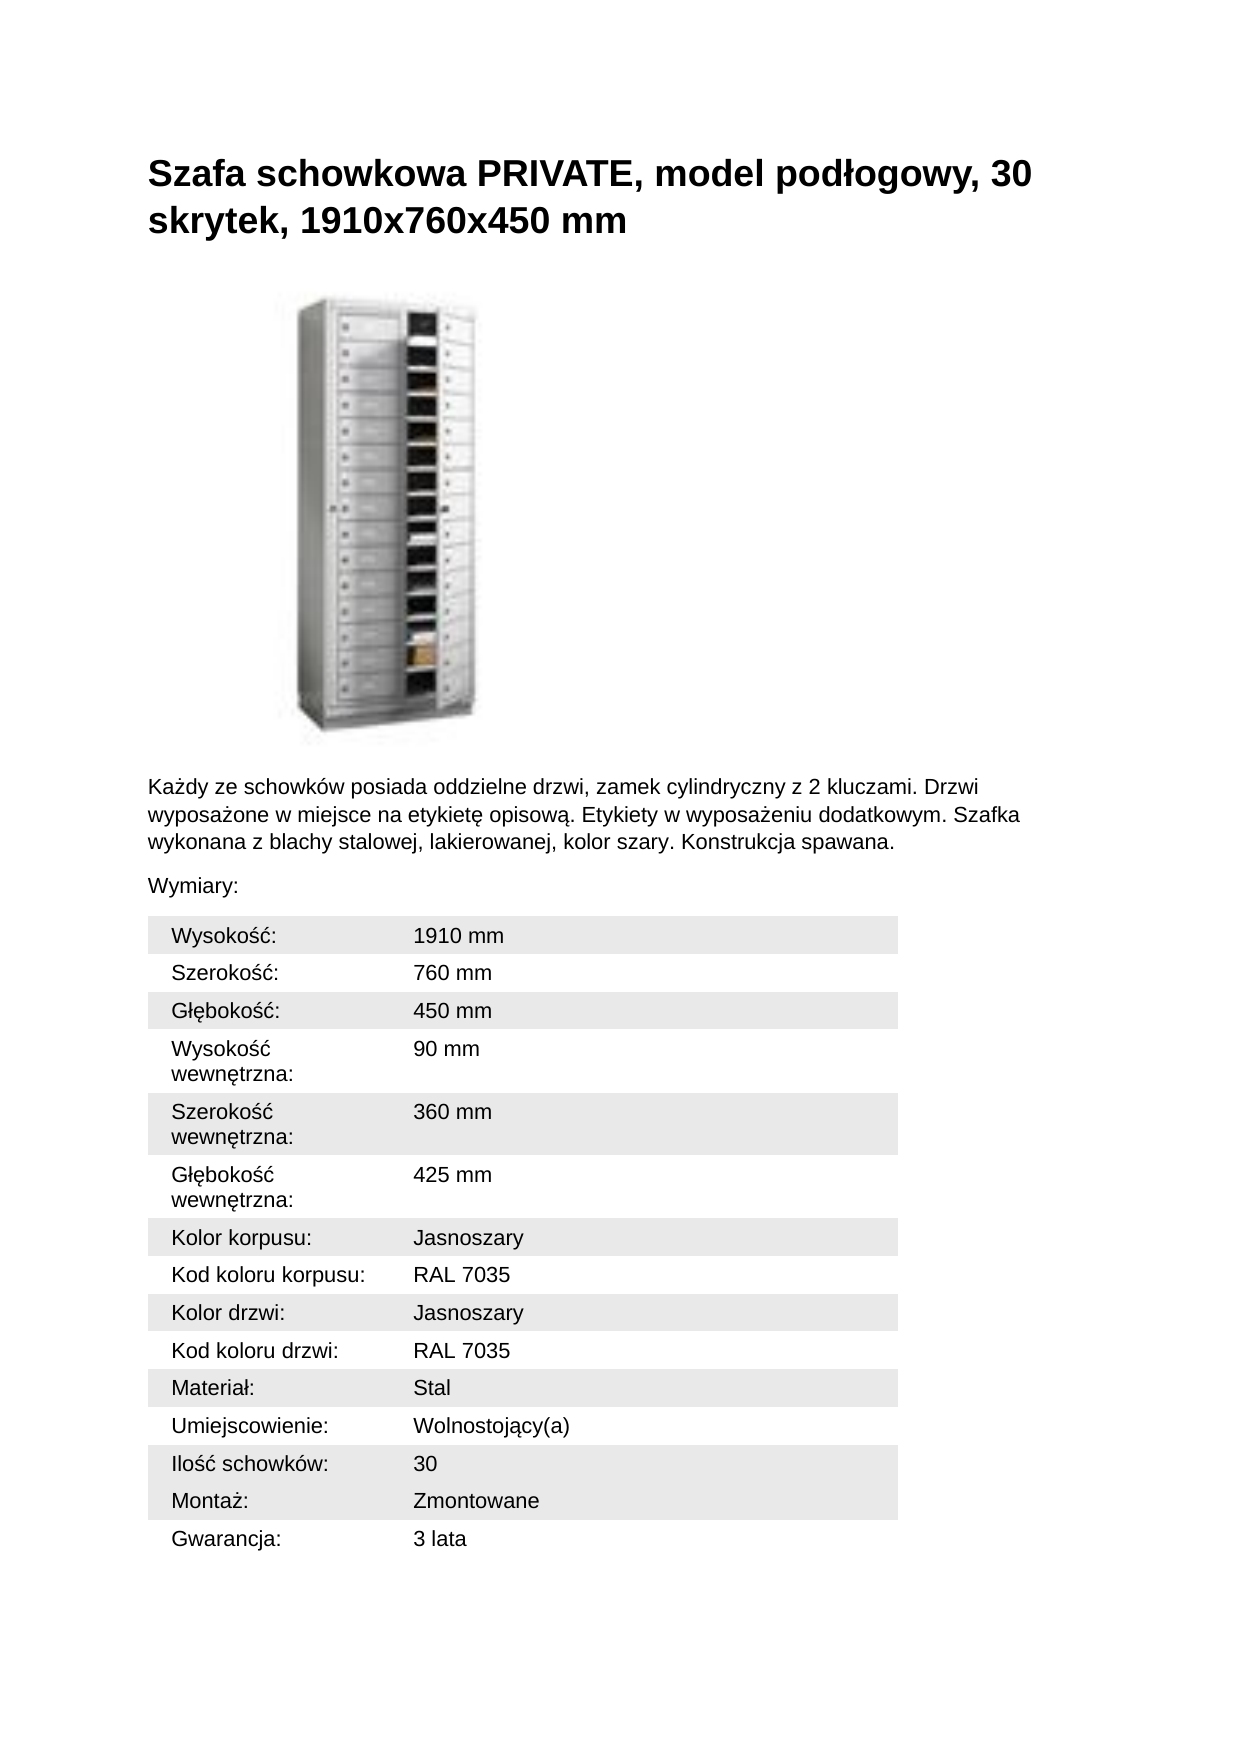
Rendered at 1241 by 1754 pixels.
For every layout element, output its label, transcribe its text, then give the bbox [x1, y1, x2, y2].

table_cell Szerokość: [148, 954, 390, 992]
table_cell 90 mm [390, 1030, 898, 1092]
table_cell Kod koloru korpusu: [148, 1256, 390, 1294]
text Szafa schowkowa PRIVATE, model podłogowy, 30 skrytek, 1910x760x450 mm [148, 148, 1093, 241]
table_cell Jasnoszary [390, 1218, 898, 1256]
table_cell Kolor korpusu: [148, 1218, 390, 1256]
table_cell Umiejscowienie: [148, 1407, 390, 1444]
table_cell 360 mm [390, 1093, 898, 1155]
table_cell Materiał: [148, 1369, 390, 1407]
table_cell RAL 7035 [390, 1256, 898, 1294]
table_cell Kolor drzwi: [148, 1294, 390, 1331]
table_cell Zmontowane [390, 1482, 898, 1520]
table_cell Wysokość wewnętrzna: [148, 1030, 390, 1092]
table_cell 450 mm [390, 992, 898, 1029]
table_cell Głębokość: [148, 992, 390, 1029]
table_cell Głębokość wewnętrzna: [148, 1155, 390, 1218]
table_cell Jasnoszary [390, 1294, 898, 1331]
table_cell Kod koloru drzwi: [148, 1331, 390, 1369]
table_header 1910 mm [390, 916, 898, 954]
table_cell Gwarancja: [148, 1520, 390, 1558]
table_header Wysokość: [148, 916, 390, 954]
table_cell Stal [390, 1369, 898, 1407]
text Każdy ze schowków posiada oddzielne drzwi, zamek cylindryczny z 2 kluczami. Drzwi wyposażone w miejsce na etykietę opisową. Etykiety w wyposażeniu dodatkowym. Szafka wykonana z blachy stalowej, lakierowanej, kolor szary. Konstrukcja spawana. [148, 774, 1093, 854]
table_cell Wolnostojący(a) [390, 1407, 898, 1444]
picture [147, 241, 647, 756]
table_cell 3 lata [390, 1520, 898, 1558]
table_cell Szerokość wewnętrzna: [148, 1093, 390, 1155]
table_cell RAL 7035 [390, 1331, 898, 1369]
table_cell 30 [390, 1445, 898, 1482]
table_cell 760 mm [390, 954, 898, 992]
table_cell 425 mm [390, 1155, 898, 1218]
table_cell Ilość schowków: [148, 1445, 390, 1482]
text Wymiary: [148, 872, 1093, 898]
table_cell Montaż: [148, 1482, 390, 1520]
